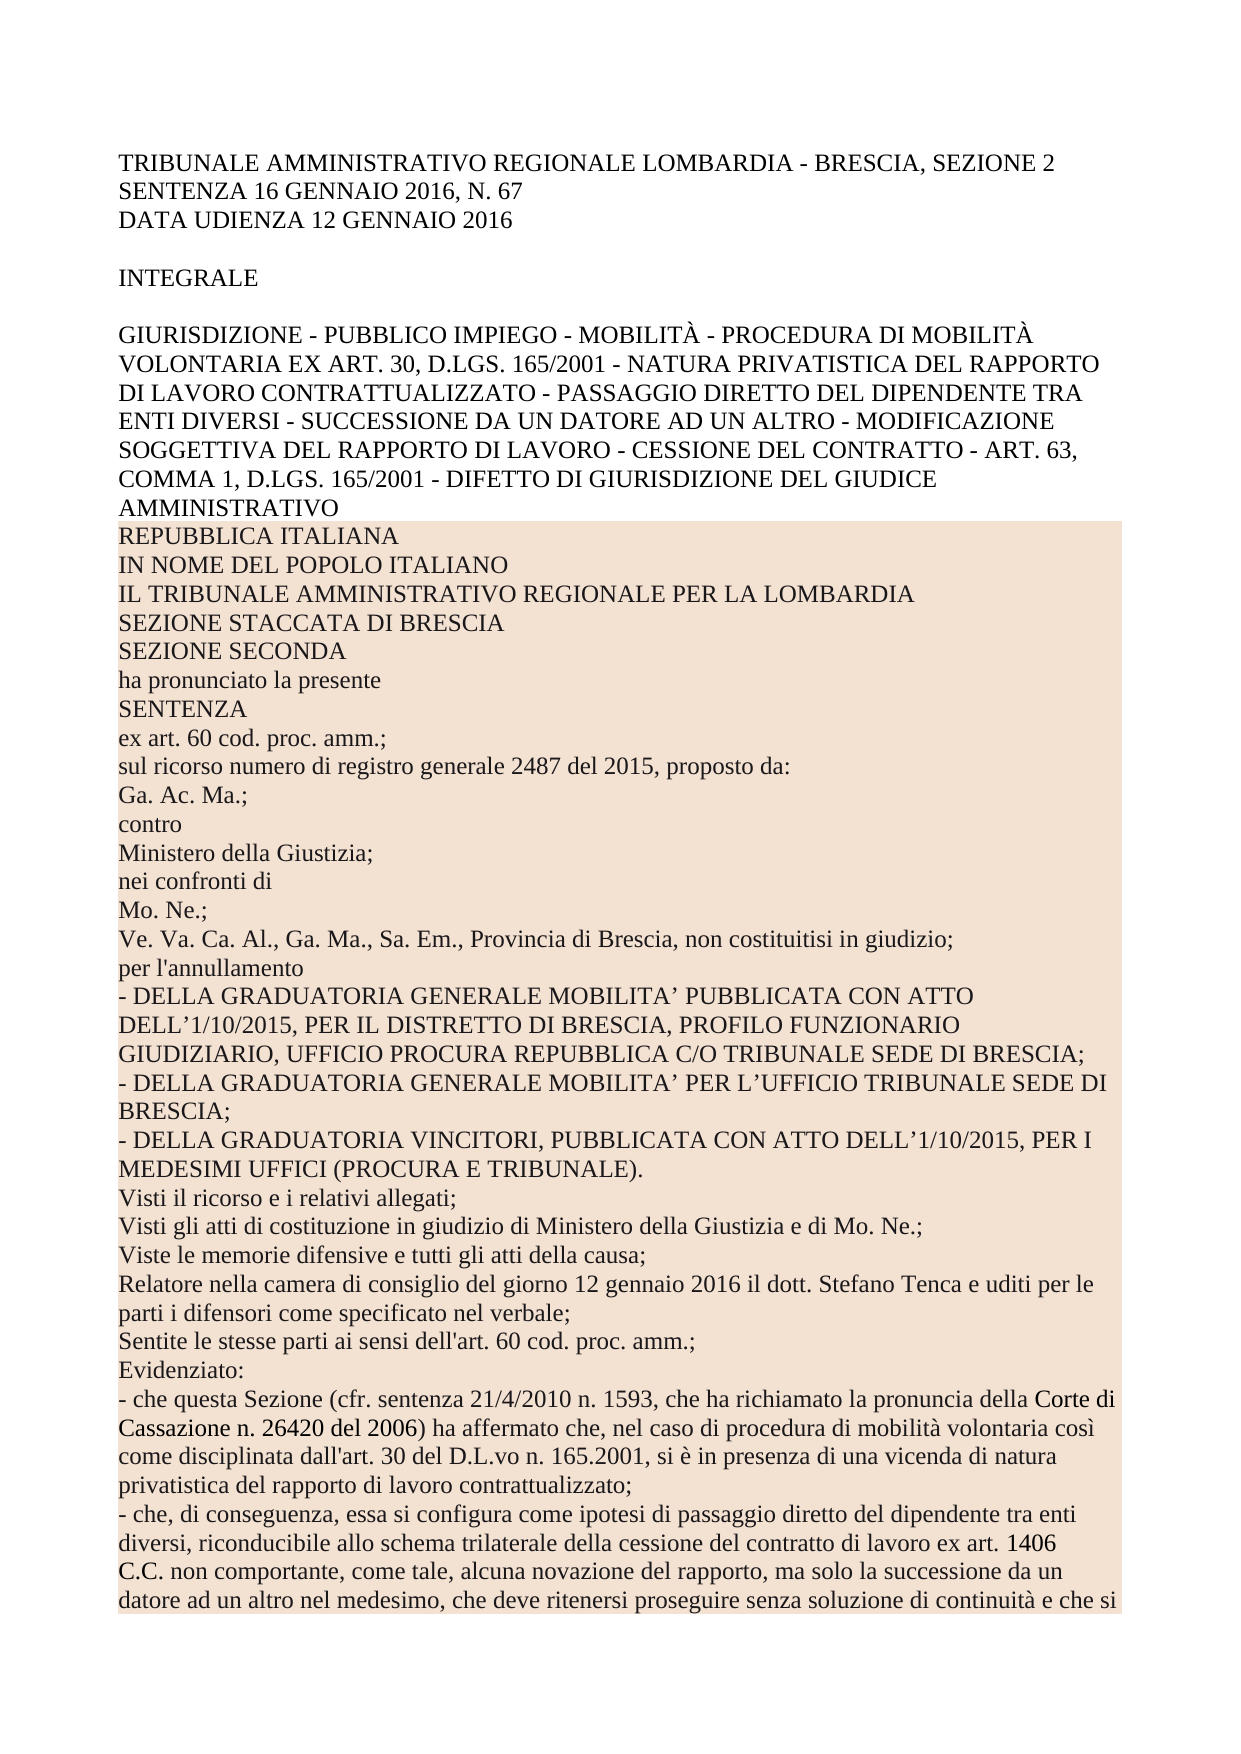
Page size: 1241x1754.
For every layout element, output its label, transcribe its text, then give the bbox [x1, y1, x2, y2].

text ex art. 60 cod. proc. amm.; [118, 723, 1122, 751]
text - DELLA GRADUATORIA GENERALE MOBILITA’ PER L’UFFICIO TRIBUNALE SEDE DI BRESCIA; [118, 1068, 1122, 1125]
text per l'annullamento [118, 953, 1122, 981]
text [118, 1499, 1122, 1614]
text Sentite le stesse parti ai sensi dell'art. 60 cod. proc. amm.; [118, 1326, 1122, 1355]
text Mo. Ne.; [118, 895, 1122, 924]
text sul ricorso numero di registro generale 2487 del 2015, proposto da: [118, 751, 1122, 780]
text ha pronunciato la presente [118, 665, 1122, 694]
text Ga. Ac. Ma.; [118, 780, 1122, 809]
text - che questa Sezione (cfr. sentenza 21/4/2010 n. 1593, che ha richiamato la pronuncia della Corte di Cassazione n. 26420 del 2006) ha affermato che, nel caso di procedura di mobilità volontaria così come disciplinata dall'art. 30 del D.L.vo n. 165.2001, si è in presenza di una vicenda di natura privatistica del rapporto di lavoro contrattualizzato; [118, 1384, 1122, 1499]
text SEZIONE SECONDA [118, 636, 1122, 665]
subtitle TRIBUNALE AMMINISTRATIVO REGIONALE LOMBARDIA - BRESCIA, SEZIONE 2 SENTENZA 16 GENNAIO 2016, N. 67 DATA UDIENZA 12 GENNAIO 2016 INTEGRALE GIURISDIZIONE - PUBBLICO IMPIEGO - MOBILITÀ - PROCEDURA DI MOBILITÀ VOLONTARIA EX ART. 30, D.LGS. 165/2001 - NATURA PRIVATISTICA DEL RAPPORTO DI LAVORO CONTRATTUALIZZATO - PASSAGGIO DIRETTO DEL DIPENDENTE TRA ENTI DIVERSI - SUCCESSIONE DA UN DATORE AD UN ALTRO - MODIFICAZIONE SOGGETTIVA DEL RAPPORTO DI LAVORO - CESSIONE DEL CONTRATTO - ART. 63, COMMA 1, D.LGS. 165/2001 - DIFETTO DI GIURISDIZIONE DEL GIUDICE AMMINISTRATIVO [118, 148, 1122, 521]
text Evidenziato: [118, 1355, 1122, 1384]
text Relatore nella camera di consiglio del giorno 12 gennaio 2016 il dott. Stefano Tenca e uditi per le parti i difensori come specificato nel verbale; [118, 1269, 1122, 1326]
text contro [118, 809, 1122, 838]
text IN NOME DEL POPOLO ITALIANO [118, 550, 1122, 579]
text nei confronti di [118, 866, 1122, 895]
text - DELLA GRADUATORIA GENERALE MOBILITA’ PUBBLICATA CON ATTO DELL’1/10/2015, PER IL DISTRETTO DI BRESCIA, PROFILO FUNZIONARIO GIUDIZIARIO, UFFICIO PROCURA REPUBBLICA C/O TRIBUNALE SEDE DI BRESCIA; [118, 981, 1122, 1068]
text IL TRIBUNALE AMMINISTRATIVO REGIONALE PER LA LOMBARDIA [118, 579, 1122, 608]
text Ve. Va. Ca. Al., Ga. Ma., Sa. Em., Provincia di Brescia, non costituitisi in giudizio; [118, 924, 1122, 953]
text Ministero della Giustizia; [118, 838, 1122, 866]
text Viste le memorie difensive e tutti gli atti della causa; [118, 1240, 1122, 1269]
text Visti gli atti di costituzione in giudizio di Ministero della Giustizia e di Mo. Ne.; [118, 1211, 1122, 1240]
text REPUBBLICA ITALIANA [118, 521, 1122, 550]
text SEZIONE STACCATA DI BRESCIA [118, 608, 1122, 636]
text SENTENZA [118, 694, 1122, 723]
text Visti il ricorso e i relativi allegati; [118, 1183, 1122, 1211]
text - DELLA GRADUATORIA VINCITORI, PUBBLICATA CON ATTO DELL’1/10/2015, PER I MEDESIMI UFFICI (PROCURA E TRIBUNALE). [118, 1125, 1122, 1183]
